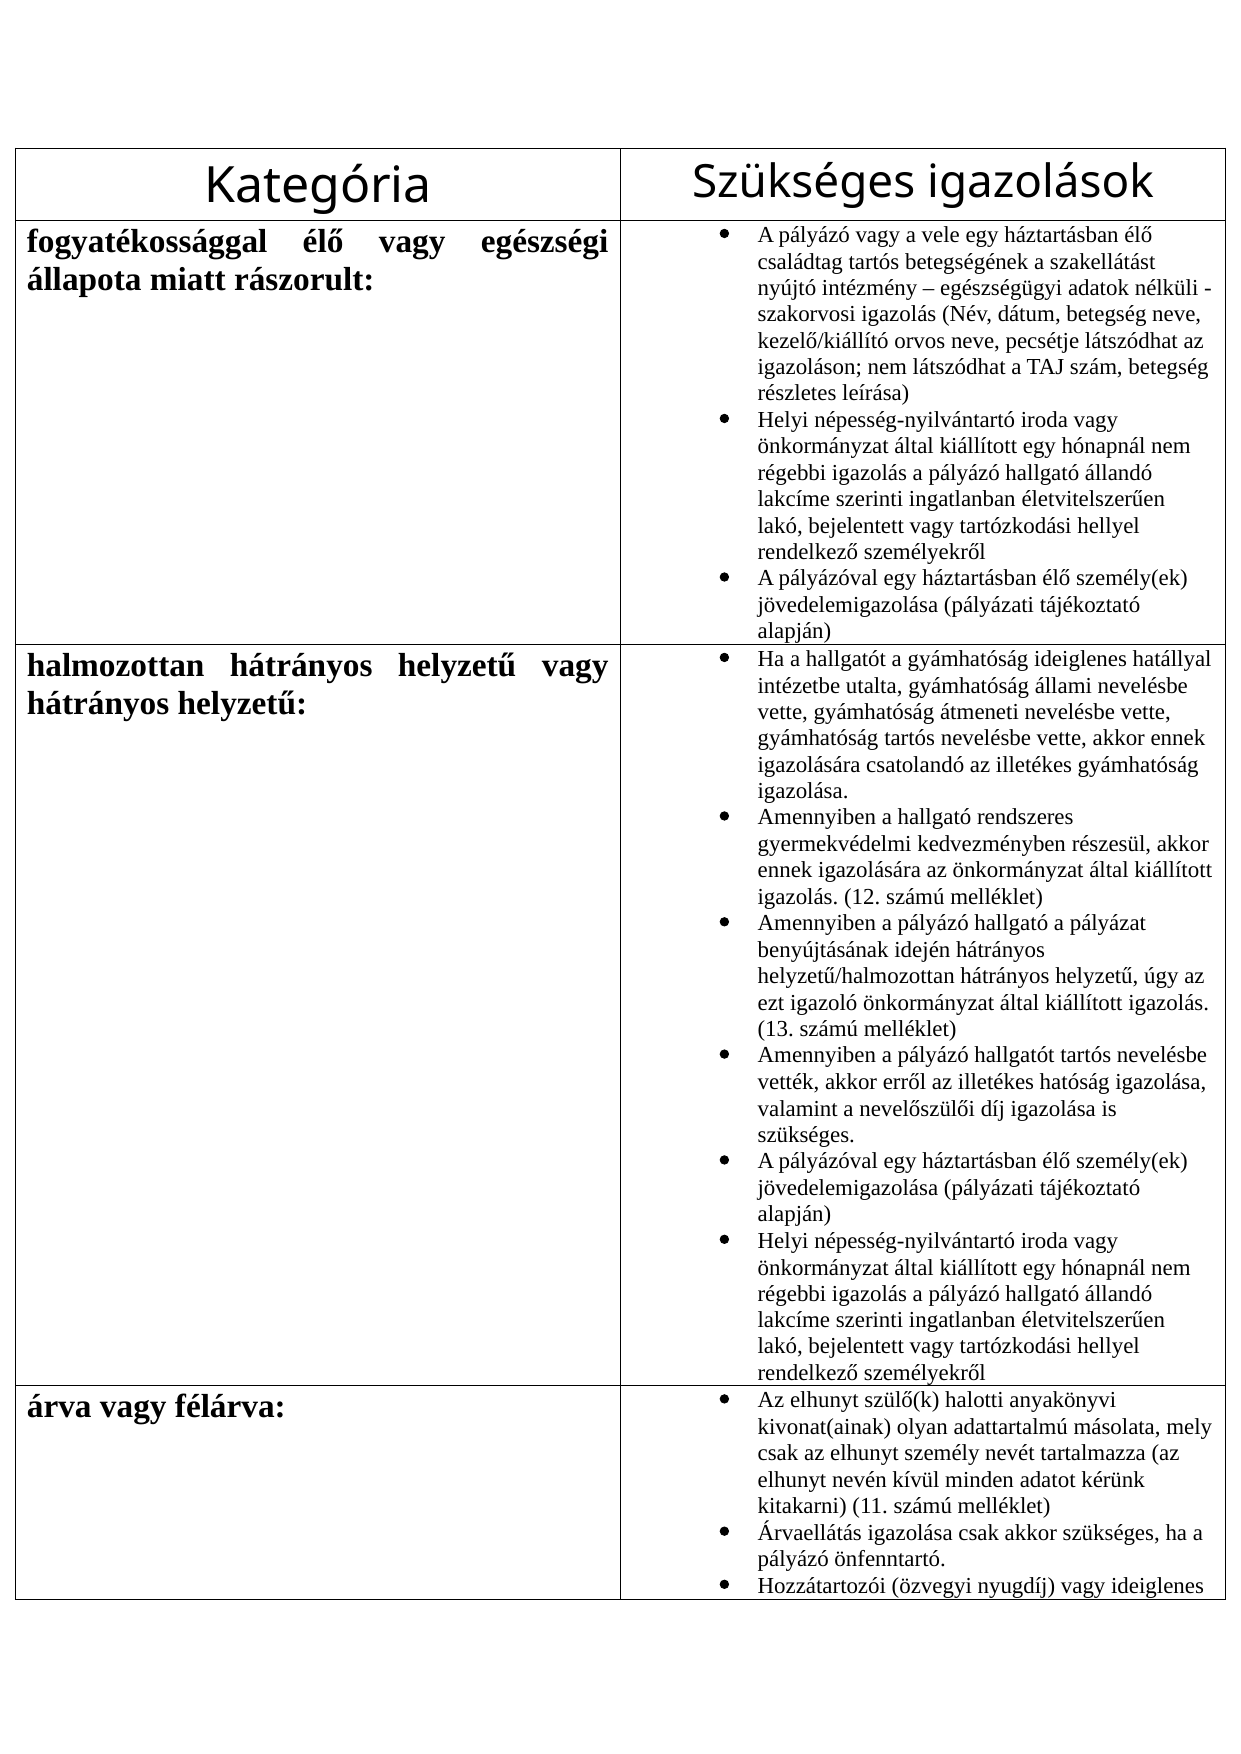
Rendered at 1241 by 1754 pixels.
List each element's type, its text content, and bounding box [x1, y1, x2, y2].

table_header Kategória [16, 149, 620, 220]
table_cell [621, 1386, 1225, 1598]
table_header Szükséges igazolások [621, 149, 1225, 220]
table_cell fogyatékossággal élő vagy egészségi állapota miatt rászorult: [16, 221, 620, 644]
table_cell árva vagy félárva: [16, 1386, 620, 1598]
table_cell halmozottan hátrányos helyzetű vagy hátrányos helyzetű: [16, 645, 620, 1385]
table_cell Ha a hallgatót a gyámhatóság ideiglenes hatállyal intézetbe utalta, gyámhatóság állami nevelésbe vette, gyámhatóság átmeneti nevelésbe vette, gyámhatóság tartós nevelésbe vette, akkor ennek igazolására csatolandó az illetékes gyámhatóság igazolása. Amennyiben a hallgató rendszeres gyermekvédelmi kedvezményben részesül, akkor ennek igazolására az önkormányzat által kiállított igazolás. (12. számú melléklet) Amennyiben a pályázó hallgató a pályázat benyújtásának idején hátrányos helyzetű/halmozottan hátrányos helyzetű, úgy az ezt igazoló önkormányzat által kiállított igazolás. (13. számú melléklet) Amennyiben a pályázó hallgatót tartós nevelésbe vették, akkor erről az illetékes hatóság igazolása, valamint a nevelőszülői díj igazolása is szükséges. A pályázóval egy háztartásban élő személy(ek) jövedelemigazolása (pályázati tájékoztató alapján) Helyi népesség-nyilvántartó iroda vagy önkormányzat által kiállított egy hónapnál nem régebbi igazolás a pályázó hallgató állandó lakcíme szerinti ingatlanban életvitelszerűen lakó, bejelentett vagy tartózkodási hellyel rendelkező személyekről [621, 645, 1225, 1385]
table_cell A pályázó vagy a vele egy háztartásban élő családtag tartós betegségének a szakellátást nyújtó intézmény – egészségügyi adatok nélküli - szakorvosi igazolás (Név, dátum, betegség neve, kezelő/kiállító orvos neve, pecsétje látszódhat az igazoláson; nem látszódhat a TAJ szám, betegség részletes leírása) Helyi népesség-nyilvántartó iroda vagy önkormányzat által kiállított egy hónapnál nem régebbi igazolás a pályázó hallgató állandó lakcíme szerinti ingatlanban életvitelszerűen lakó, bejelentett vagy tartózkodási hellyel rendelkező személyekről A pályázóval egy háztartásban élő személy(ek) jövedelemigazolása (pályázati tájékoztató alapján) [621, 221, 1225, 644]
